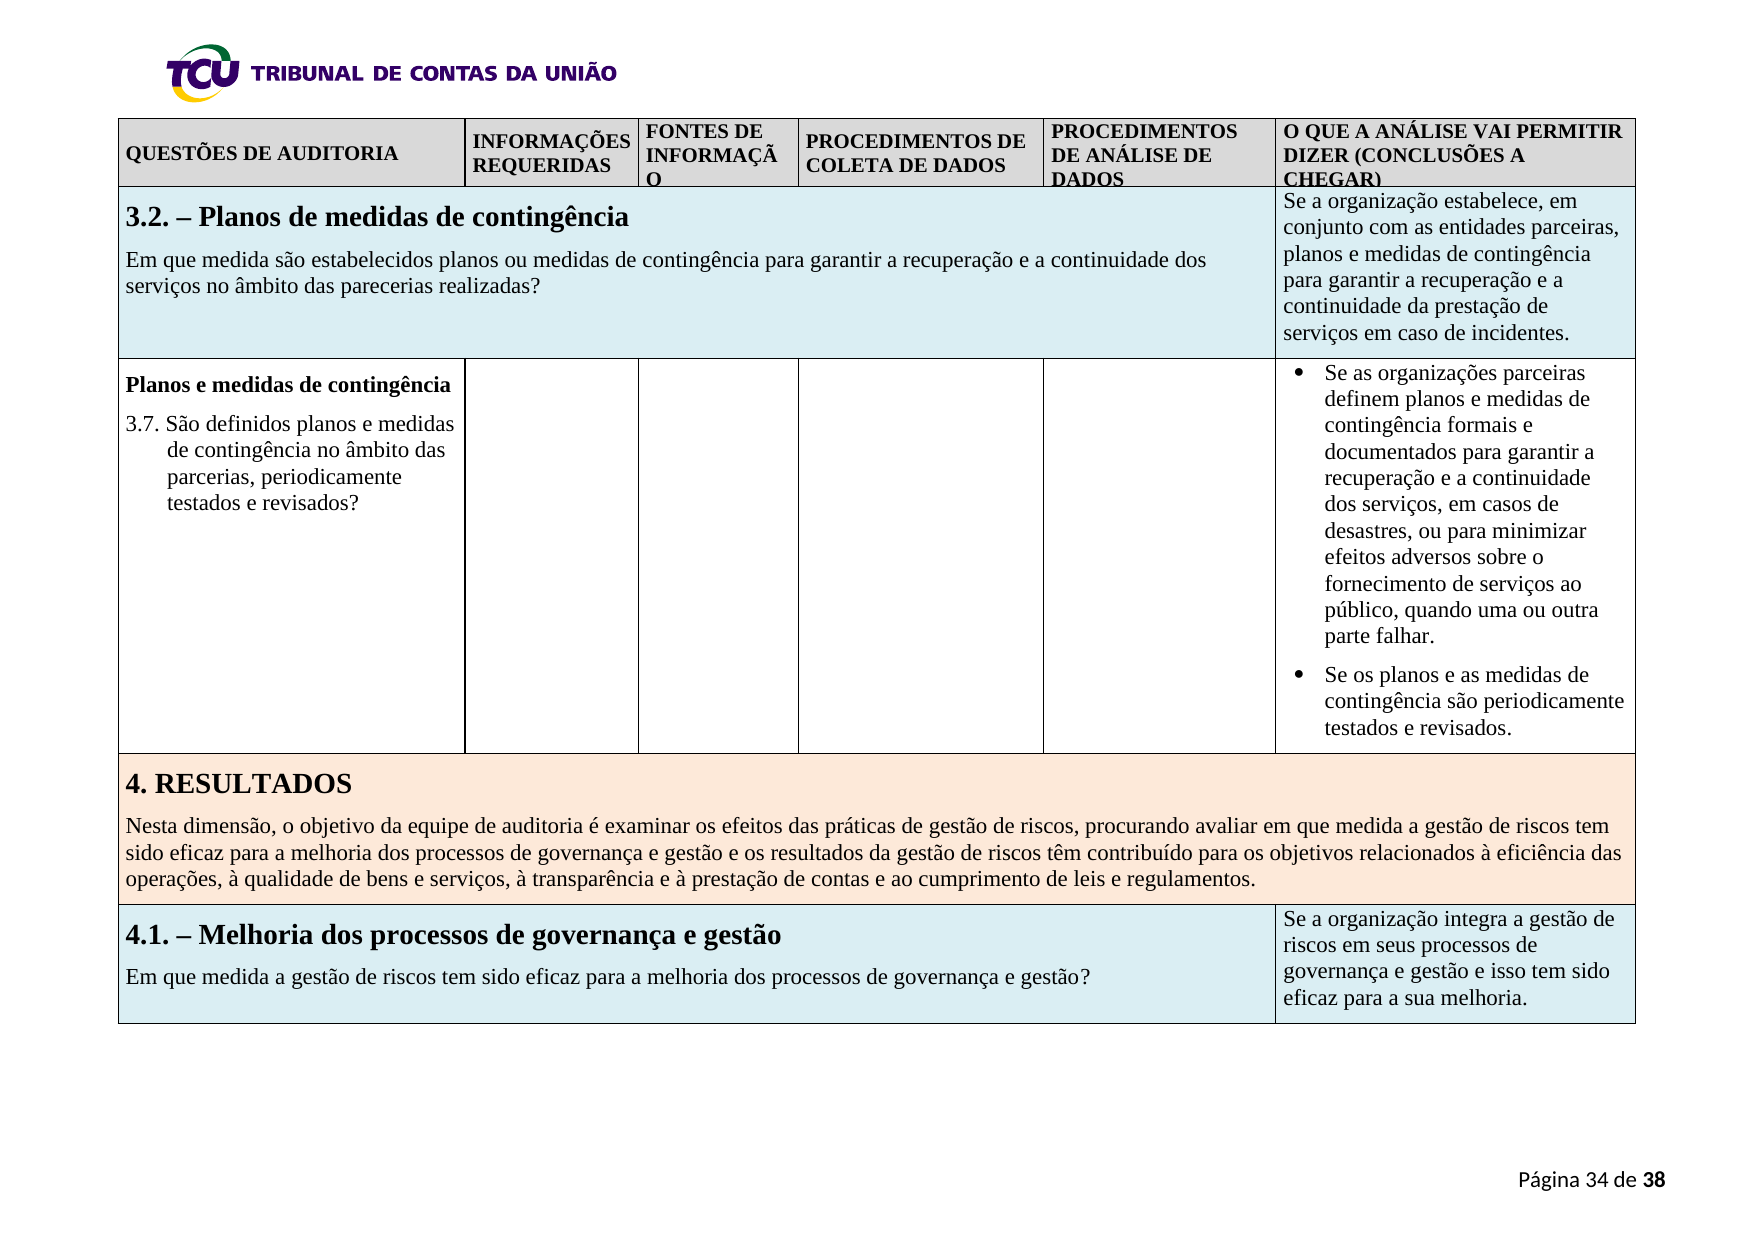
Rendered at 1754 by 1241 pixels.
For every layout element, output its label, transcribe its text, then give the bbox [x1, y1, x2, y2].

table_header PROCEDIMENTOS DE COLETA DE DADOS [799, 119, 1043, 186]
table_cell Se a organização estabelece, em conjunto com as entidades parceiras, planos e medidas de contingência para garantir a recuperação e a continuidade da prestação de serviços em caso de incidentes. [1276, 187, 1635, 358]
table_cell [1044, 359, 1275, 753]
table_header QUESTÕES DE AUDITORIA [119, 119, 464, 186]
table_header FONTES DE INFORMAÇÃO [639, 119, 798, 186]
table_header PROCEDIMENTOS DE ANÁLISE DE DADOS [1044, 119, 1275, 186]
table_cell 3.2. – Planos de medidas de contingência Em que medida são estabelecidos planos ou medidas de contingência para garantir a recuperação e a continuidade dos serviços no âmbito das parecerias realizadas? [119, 187, 1275, 358]
table_cell Se a organização integra a gestão de riscos em seus processos de governança e gestão e isso tem sido eficaz para a sua melhoria. [1276, 905, 1635, 1023]
table_header O QUE A ANÁLISE VAI PERMITIR DIZER (CONCLUSÕES A CHEGAR) [1276, 119, 1635, 186]
table_cell [639, 359, 798, 753]
table_cell Planos e medidas de contingência 3.7. São definidos planos e medidas de contingência no âmbito das parcerias, periodicamente testados e revisados? [119, 359, 464, 753]
table_cell [799, 359, 1043, 753]
table_cell [466, 359, 638, 753]
table_cell 4. RESULTADOS Nesta dimensão, o objetivo da equipe de auditoria é examinar os efeitos das práticas de gestão de riscos, procurando avaliar em que medida a gestão de riscos tem sido eficaz para a melhoria dos processos de governança e gestão e os resultados da gestão de riscos têm contribuído para os objetivos relacionados à eficiência das operações, à qualidade de bens e serviços, à transparência e à prestação de contas e ao cumprimento de leis e regulamentos. [119, 754, 1635, 904]
table_cell 4.1. – Melhoria dos processos de governança e gestão Em que medida a gestão de riscos tem sido eficaz para a melhoria dos processos de governança e gestão? [119, 905, 1275, 1023]
table_header INFORMAÇÕES REQUERIDAS [466, 119, 638, 186]
table_cell Se as organizações parceiras definem planos e medidas de contingência formais e documentados para garantir a recuperação e a continuidade dos serviços, em casos de desastres, ou para minimizar efeitos adversos sobre o fornecimento de serviços ao público, quando uma ou outra parte falhar. Se os planos e as medidas de contingência são periodicamente testados e revisados. [1276, 359, 1635, 753]
